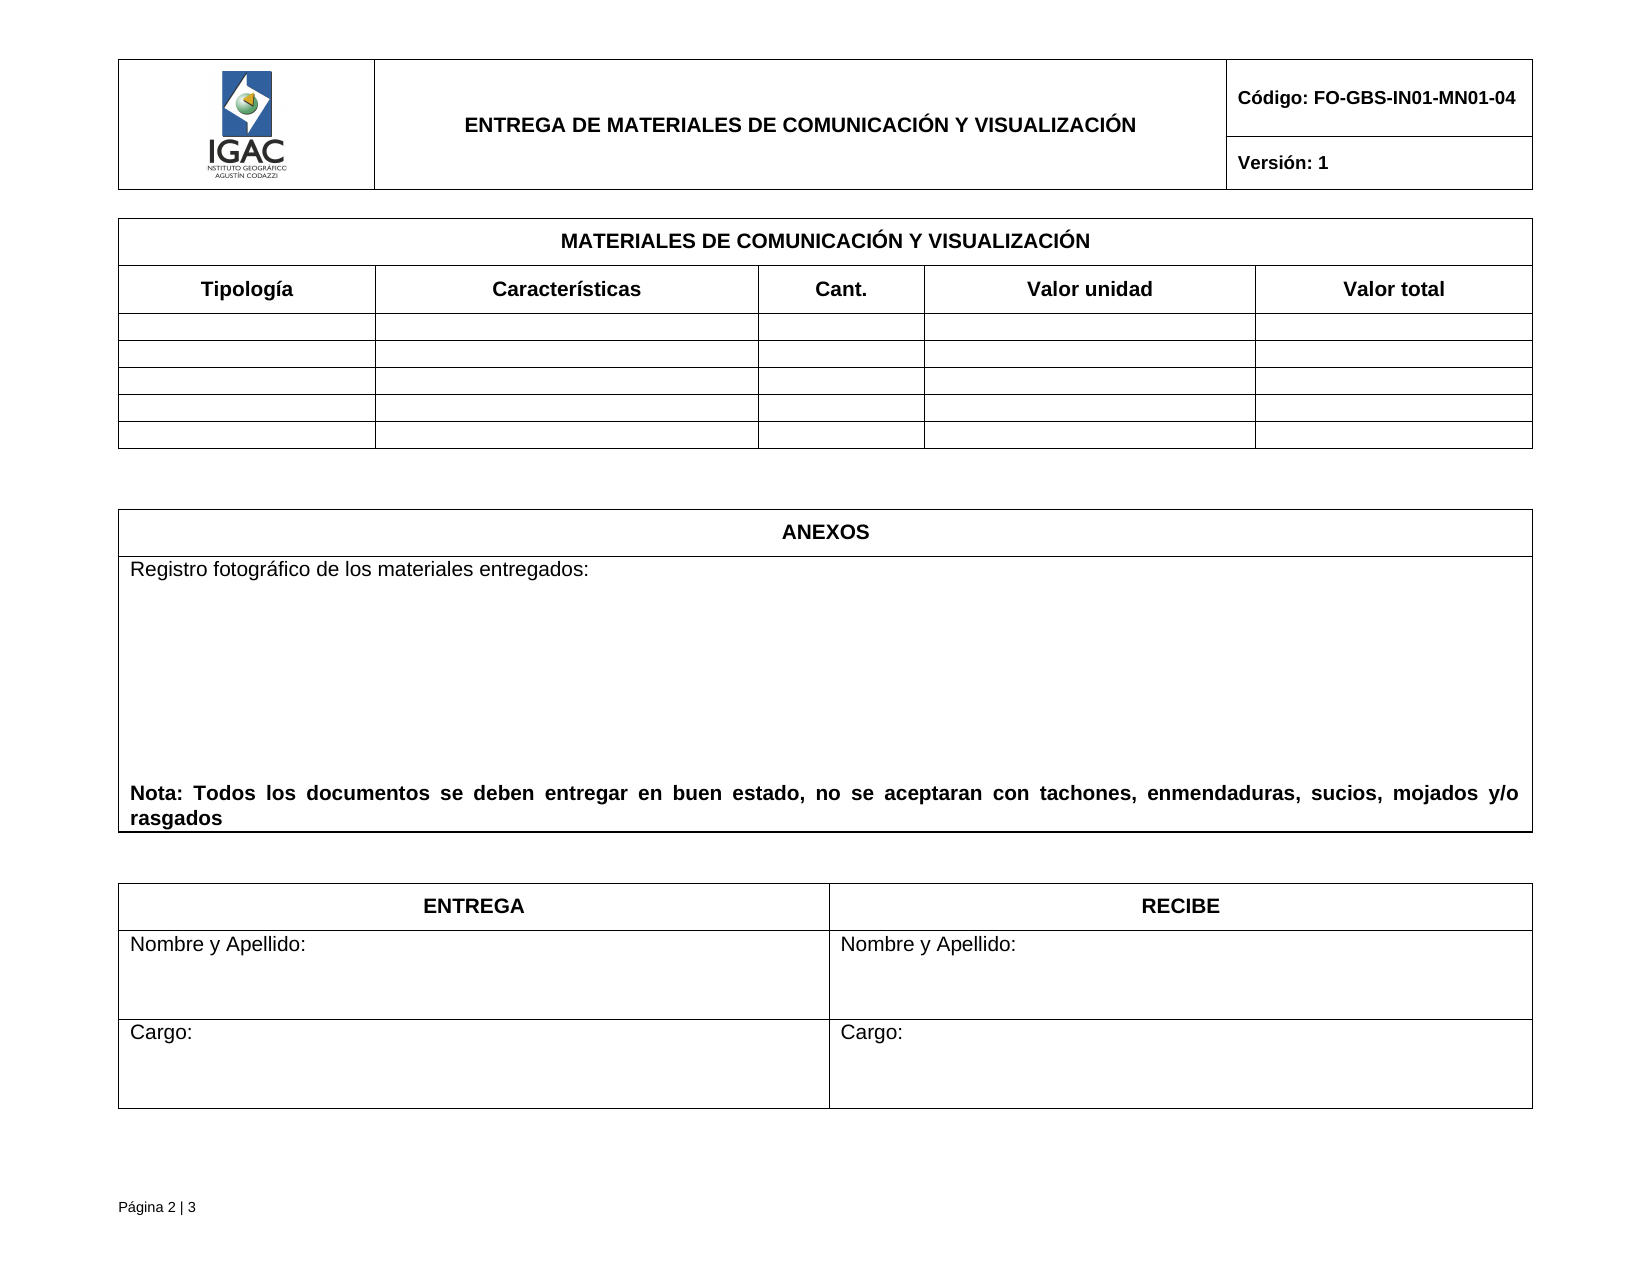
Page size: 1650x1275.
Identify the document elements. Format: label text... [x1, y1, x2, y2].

picture [206, 71, 287, 178]
table_cell [119, 341, 375, 367]
table_cell [119, 368, 375, 394]
table_cell Registro fotográfico de los materiales entregados: Nota: Todos los documentos se deben entregar en buen estado, no se aceptaran con tachones, enmendaduras, sucios, mojados y/o rasgados [119, 557, 1532, 831]
table_header ENTREGA [119, 884, 829, 930]
table_cell [925, 422, 1255, 448]
table_cell [119, 422, 375, 448]
table_cell [925, 341, 1255, 367]
table_cell [925, 314, 1255, 340]
table_cell [376, 395, 758, 421]
table_cell Tipología [119, 266, 375, 313]
table_cell Valor total [1256, 266, 1532, 313]
table_cell [376, 341, 758, 367]
table_cell [759, 368, 924, 394]
table_cell Cargo: [830, 1020, 1532, 1107]
table_cell [759, 341, 924, 367]
table_cell [1256, 368, 1532, 394]
table_cell [376, 368, 758, 394]
table_cell Cargo: [119, 1020, 829, 1107]
table_cell Valor unidad [925, 266, 1255, 313]
table_header MATERIALES DE COMUNICACIÓN Y VISUALIZACIÓN [119, 219, 1532, 265]
table_cell [759, 422, 924, 448]
table_cell [119, 395, 375, 421]
table_cell Características [376, 266, 758, 313]
table_cell Nombre y Apellido: [119, 931, 829, 1019]
table_cell [1256, 422, 1532, 448]
table_cell [1256, 314, 1532, 340]
table_cell Cant. [759, 266, 924, 313]
table_cell [1256, 341, 1532, 367]
table_cell [759, 314, 924, 340]
table_cell [1256, 395, 1532, 421]
table_cell [376, 314, 758, 340]
table_header ANEXOS [119, 510, 1532, 556]
table_cell [376, 422, 758, 448]
table_cell Nombre y Apellido: [830, 931, 1532, 1019]
table_cell [925, 368, 1255, 394]
table_cell [119, 314, 375, 340]
table_cell [759, 395, 924, 421]
table_header RECIBE [830, 884, 1532, 930]
table_cell [925, 395, 1255, 421]
